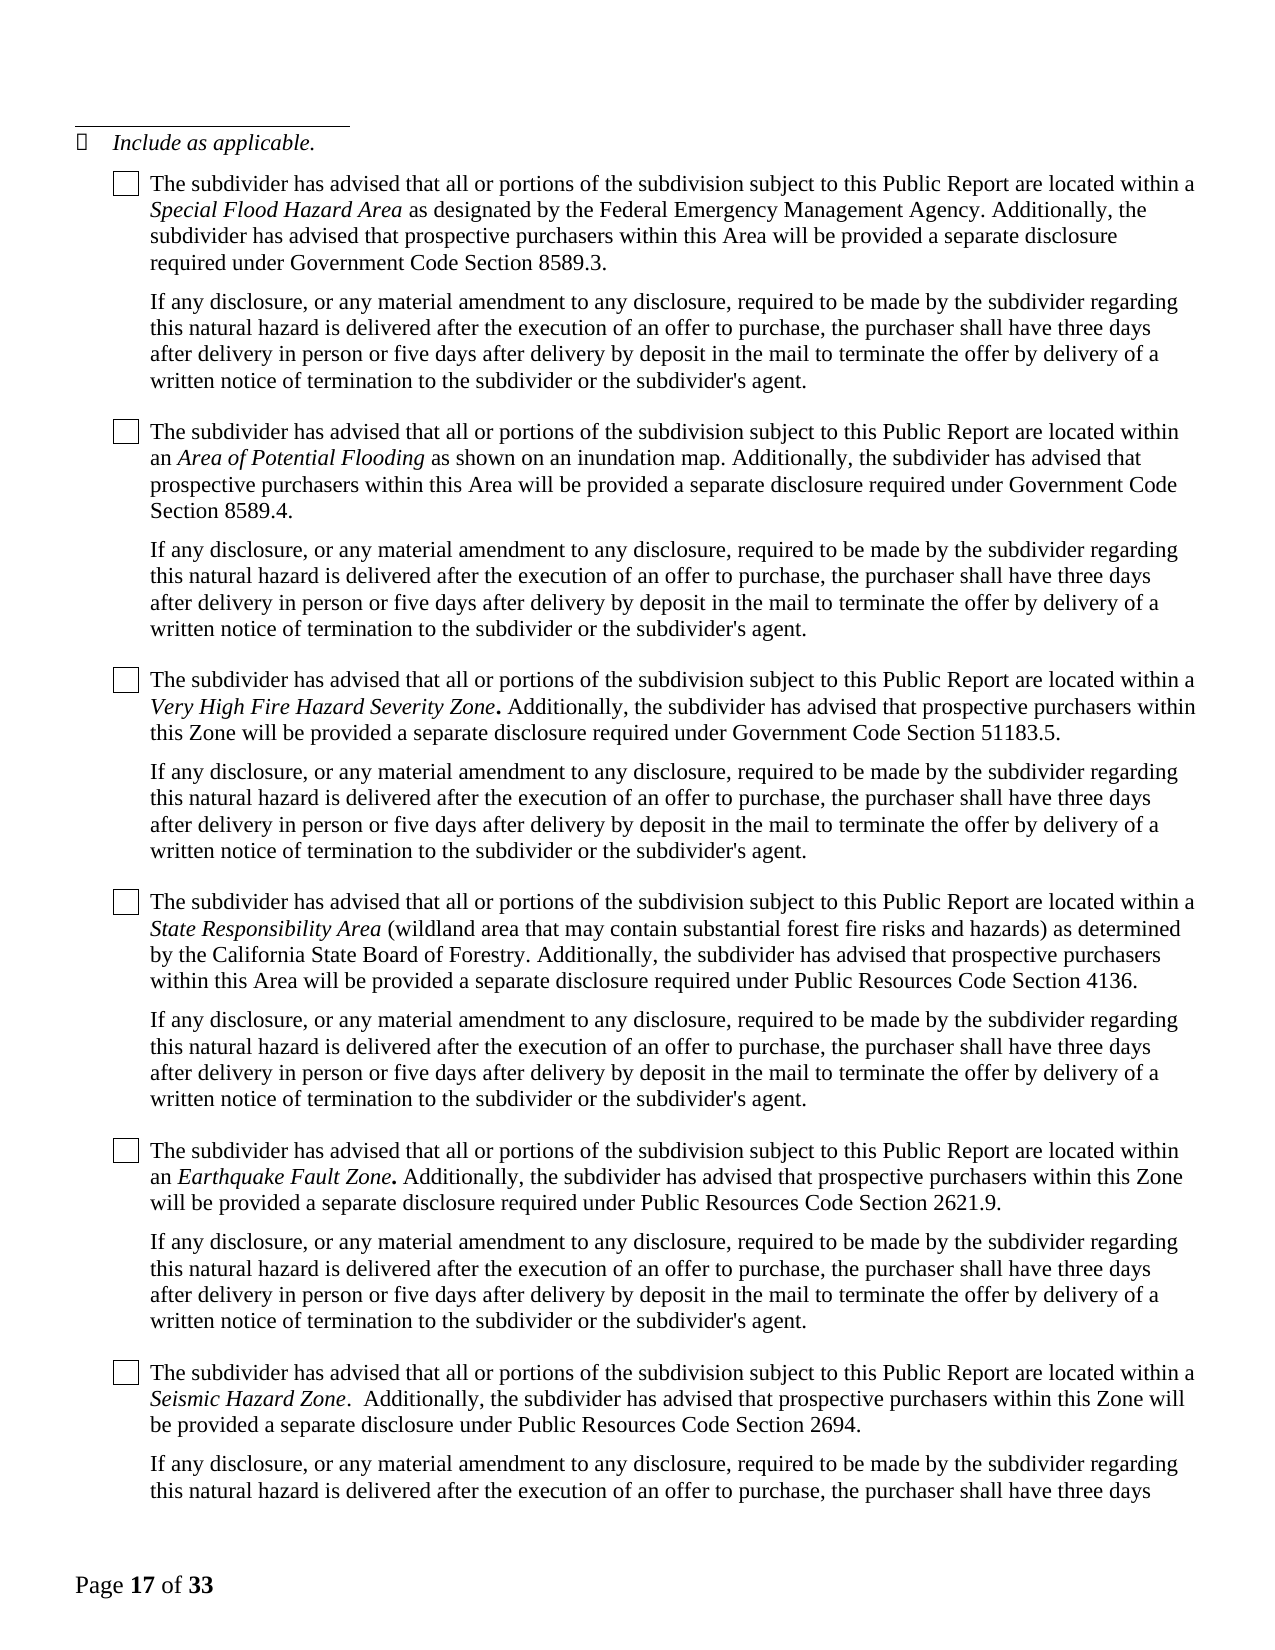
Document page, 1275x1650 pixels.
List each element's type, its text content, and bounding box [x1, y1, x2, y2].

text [112, 1450, 1200, 1503]
text The subdivider has advised that all or portions of the subdivision subject to this Public Report are located within a Special Flood Hazard Area as designated by the Federal Emergency Management Agency. Additionally, the subdivider has advised that prospective purchasers within this Area will be provided a separate disclosure required under Government Code Section 8589.3. [112, 170, 1200, 275]
text The subdivider has advised that all or portions of the subdivision subject to this Public Report are located within a Very High Fire Hazard Severity Zone. Additionally, the subdivider has advised that prospective purchasers within this Zone will be provided a separate disclosure required under Government Code Section 51183.5. [112, 666, 1200, 746]
text The subdivider has advised that all or portions of the subdivision subject to this Public Report are located within a State Responsibility Area (wildland area that may contain substantial forest fire risks and hazards) as determined by the California State Board of Forestry. Additionally, the subdivider has advised that prospective purchasers within this Area will be provided a separate disclosure required under Public Resources Code Section 4136. [112, 888, 1200, 994]
text The subdivider has advised that all or portions of the subdivision subject to this Public Report are located within an Earthquake Fault Zone. Additionally, the subdivider has advised that prospective purchasers within this Zone will be provided a separate disclosure required under Public Resources Code Section 2621.9. [112, 1137, 1200, 1216]
text The subdivider has advised that all or portions of the subdivision subject to this Public Report are located within an Area of Potential Flooding as shown on an inundation map. Additionally, the subdivider has advised that prospective purchasers within this Area will be provided a separate disclosure required under Government Code Section 8589.4. [112, 418, 1200, 523]
text  Include as applicable. [75, 127, 350, 157]
text The subdivider has advised that all or portions of the subdivision subject to this Public Report are located within a Seismic Hazard Zone. Additionally, the subdivider has advised that prospective purchasers within this Zone will be provided a separate disclosure under Public Resources Code Section 2694. [112, 1359, 1200, 1438]
